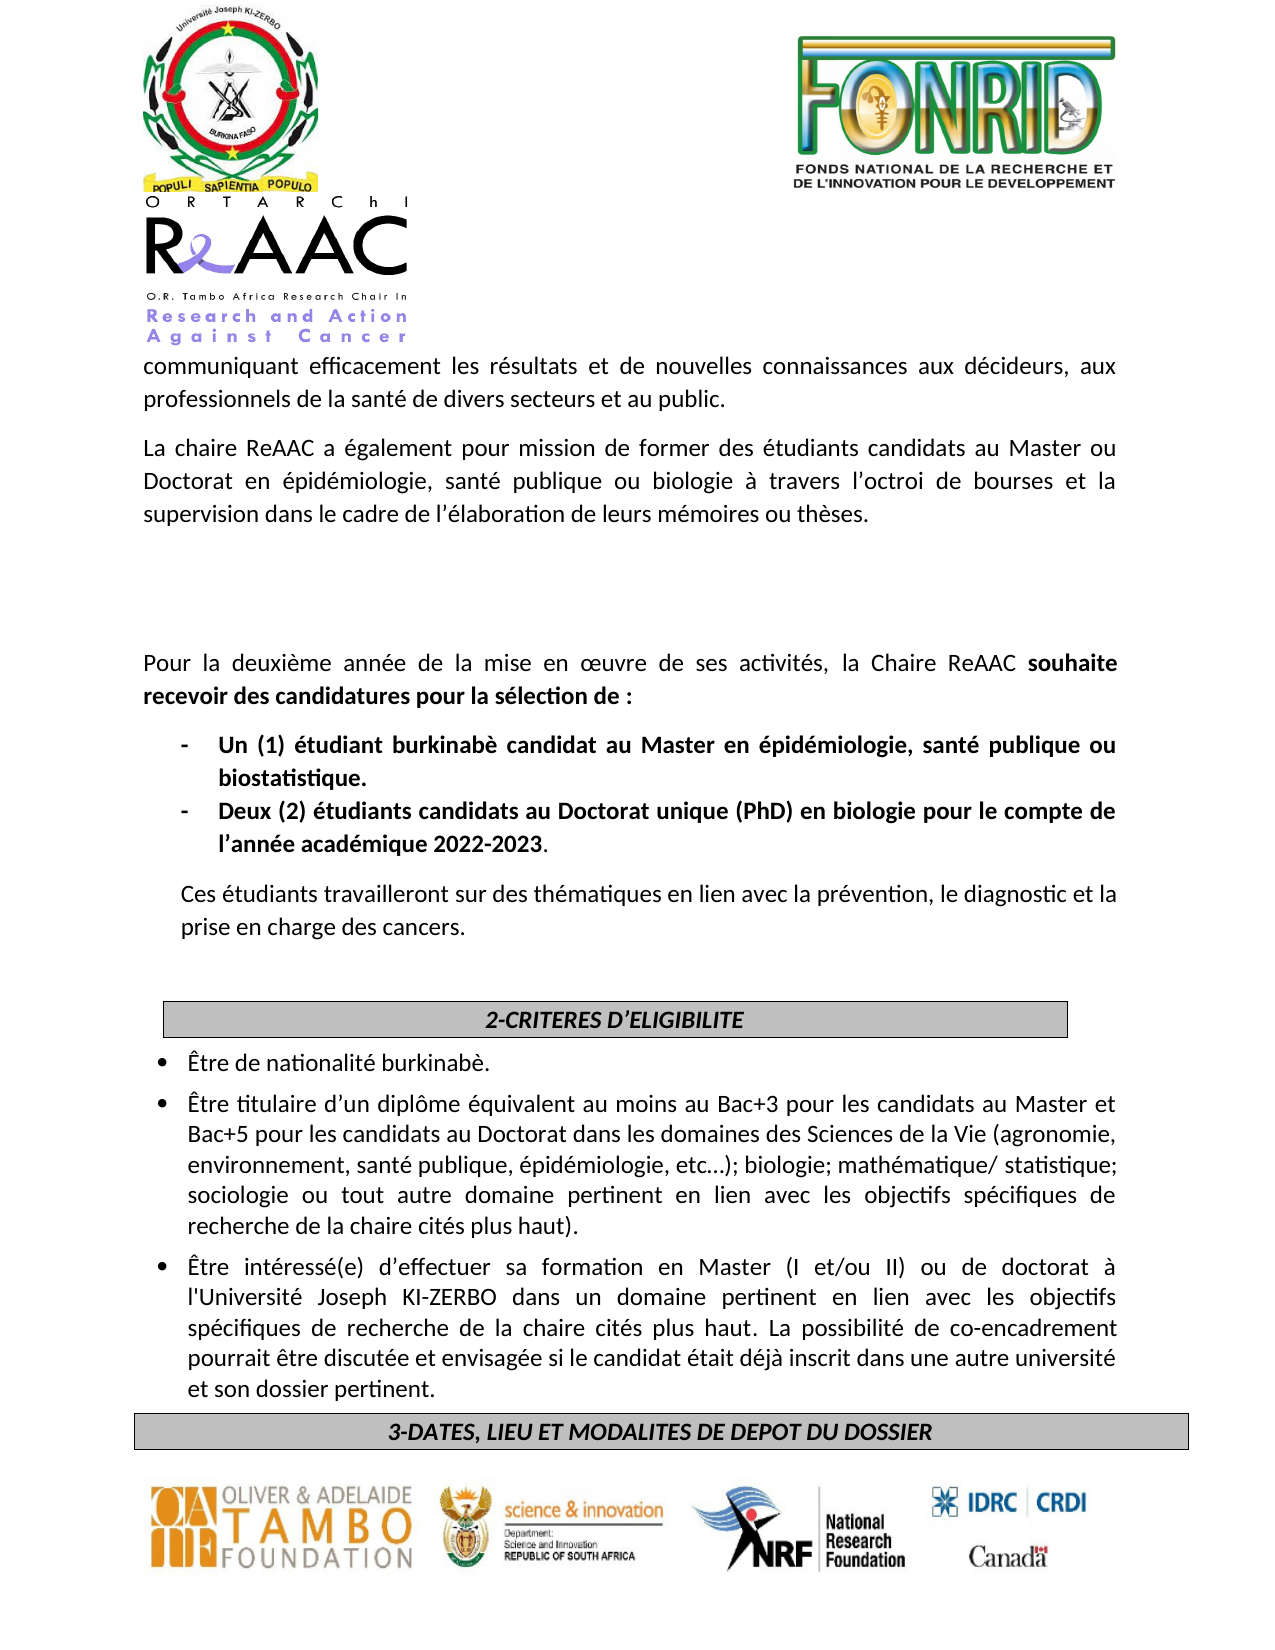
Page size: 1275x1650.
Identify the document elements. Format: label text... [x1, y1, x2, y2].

picture [143, 1, 411, 350]
picture [791, 34, 1118, 192]
picture [143, 1477, 1094, 1577]
text 2-CRITERES D’ELIGIBILITE [164, 1002, 1067, 1037]
list Être de nationalité burkinabè. [158, 1048, 1118, 1078]
text Pour la deuxième année de la mise en œuvre de ses activités, la Chaire ReAAC souhaite recevoir des candidatures pour la sélection de : [143, 647, 1118, 710]
text 3-DATES, LIEU ET MODALITES DE DEPOT DU DOSSIER [135, 1414, 1188, 1449]
list Être intéressé(e) d’effectuer sa formation en Master (I et/ou II) ou de doctorat à l'Université Joseph KI-ZERBO dans un domaine pertinent en lien avec les objectifs spécifiques de recherche de la chaire cités plus haut. La possibilité de co-encadrement pourrait être discutée et envisagée si le candidat était déjà inscrit dans une autre université et son dossier pertinent. [158, 1251, 1118, 1403]
list Être titulaire d’un diplôme équivalent au moins au Bac+3 pour les candidats au Master et Bac+5 pour les candidats au Doctorat dans les domaines des Sciences de la Vie (agronomie, environnement, santé publique, épidémiologie, etc…); biologie; mathématique/ statistique; sociologie ou tout autre domaine pertinent en lien avec les objectifs spécifiques de recherche de la chaire cités plus haut). [158, 1088, 1118, 1241]
text La chaire ReAAC a également pour mission de former des étudiants candidats au Master ou Doctorat en épidémiologie, santé publique ou biologie à travers l’octroi de bourses et la supervision dans le cadre de l’élaboration de leurs mémoires ou thèses. [143, 432, 1118, 529]
list Deux (2) étudiants candidats au Doctorat unique (PhD) en biologie pour le compte de l’année académique 2022-2023. [181, 795, 1118, 859]
text Ces étudiants travailleront sur des thématiques en lien avec la prévention, le diagnostic et la prise en charge des cancers. [181, 878, 1118, 941]
list Un (1) étudiant burkinabè candidat au Master en épidémiologie, santé publique ou biostatistique. [181, 729, 1118, 793]
